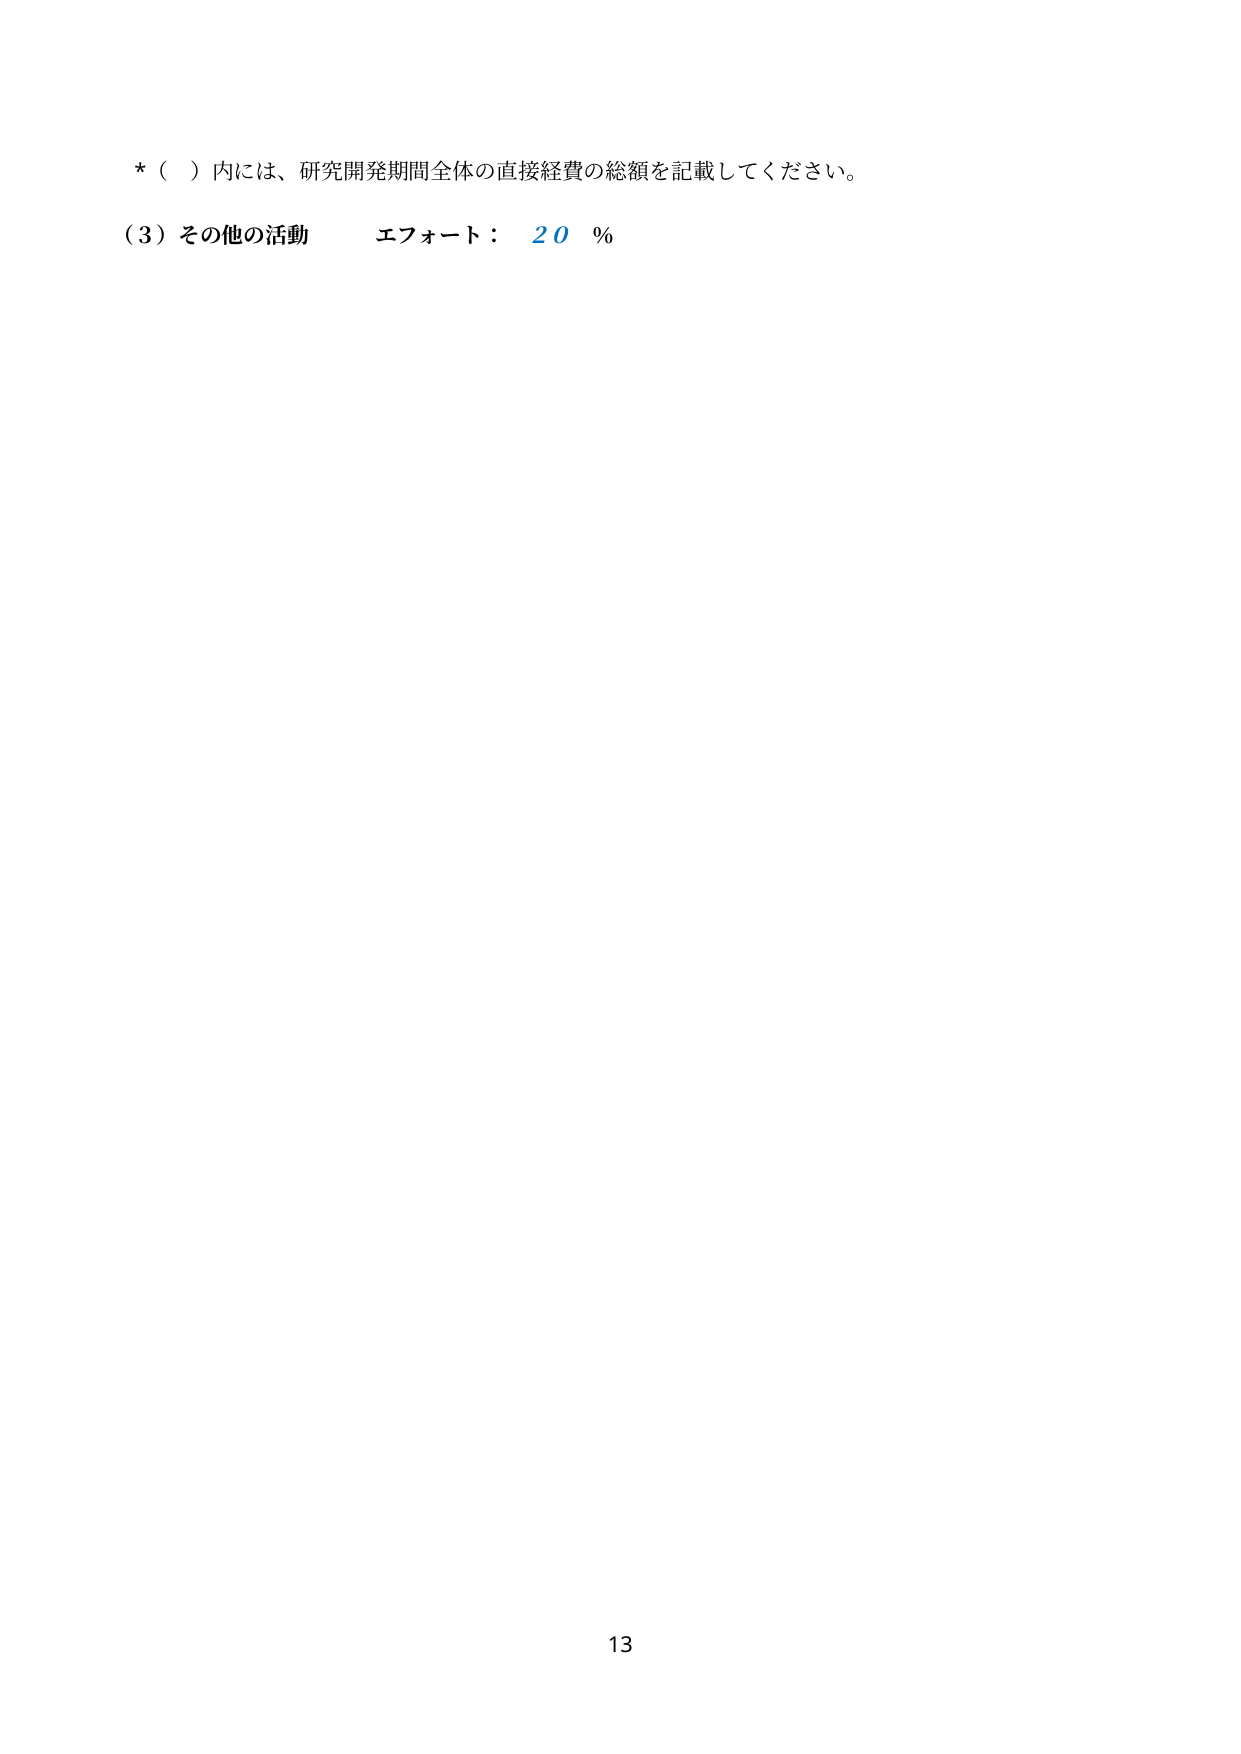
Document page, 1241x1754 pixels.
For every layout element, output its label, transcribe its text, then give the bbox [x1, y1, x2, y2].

text （３）その他の活動 エフォート： ２０ ％ [112, 218, 1128, 249]
text *（ ）内には、研究開発期間全体の直接経費の総額を記載してください。 [112, 152, 1128, 188]
